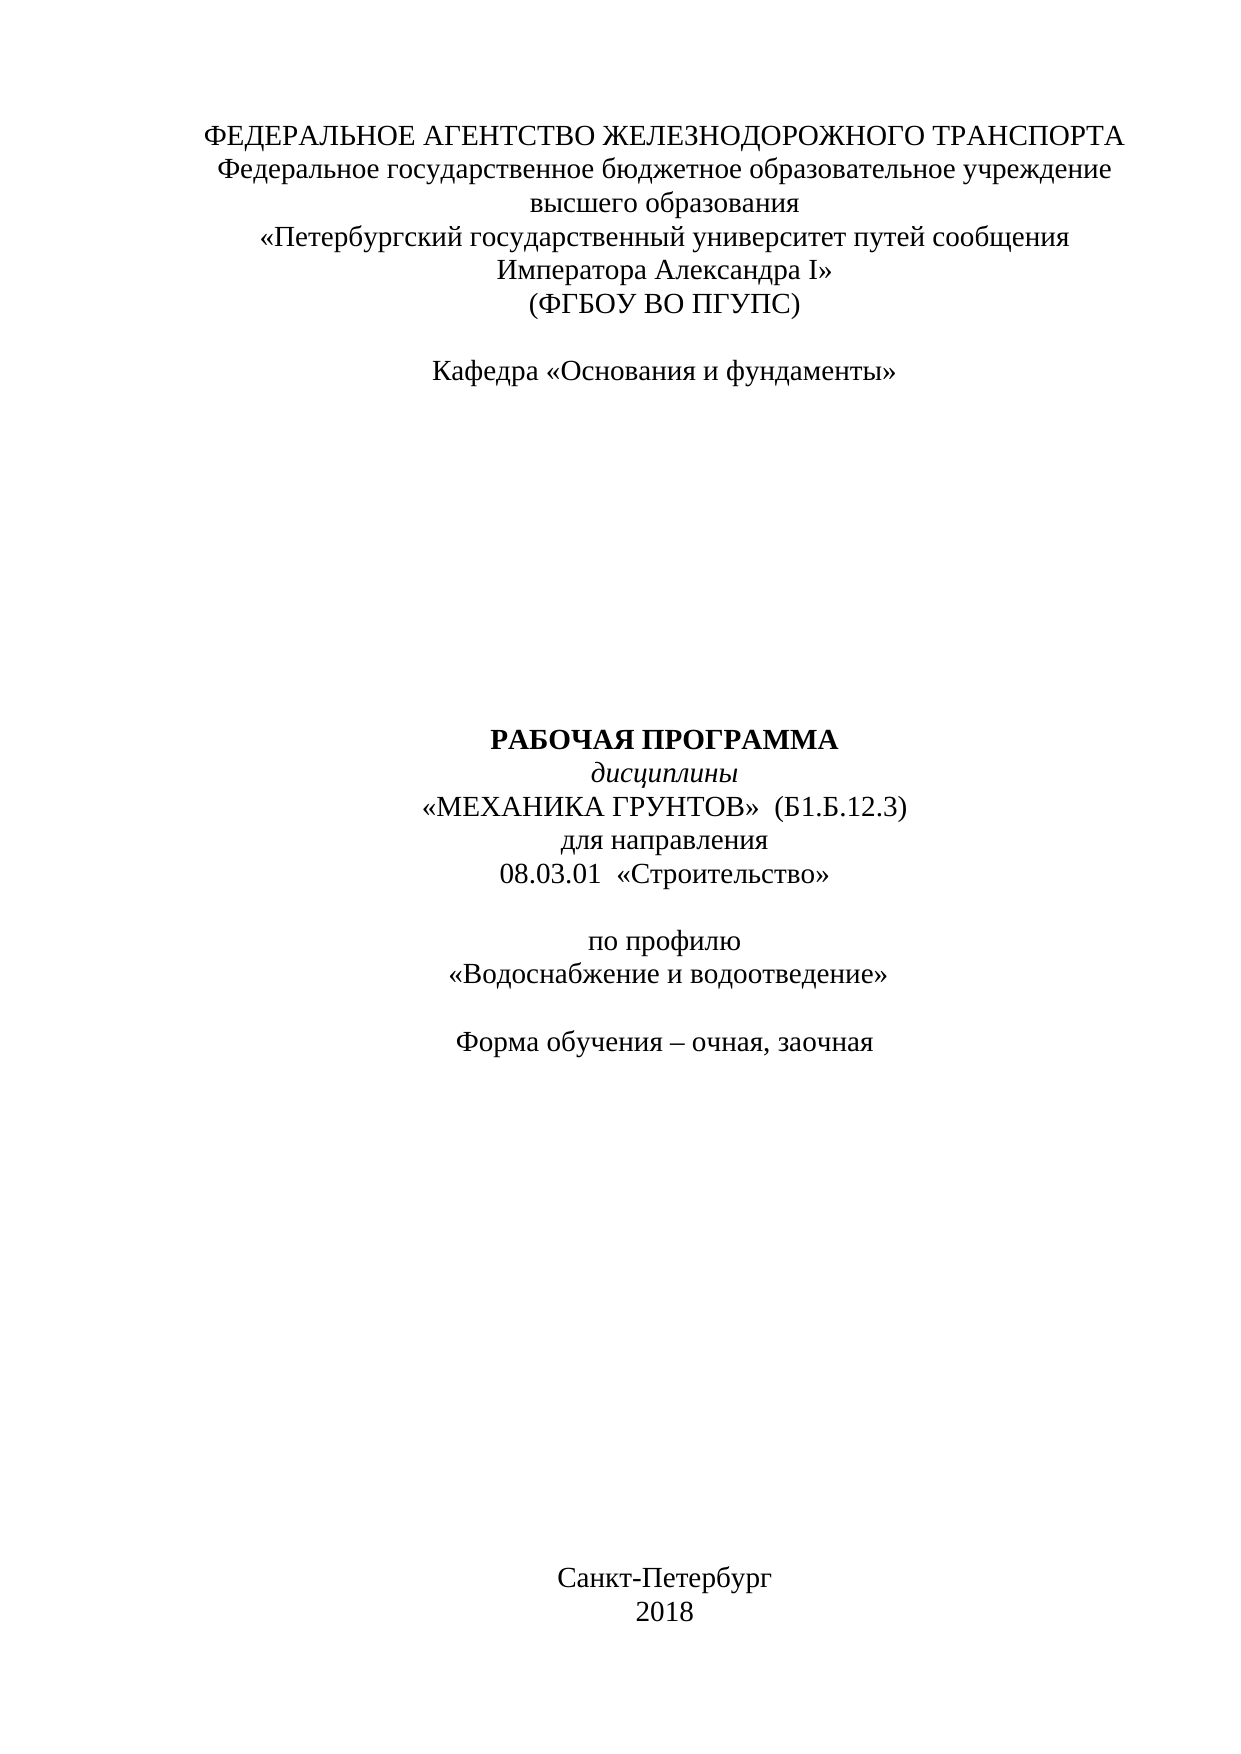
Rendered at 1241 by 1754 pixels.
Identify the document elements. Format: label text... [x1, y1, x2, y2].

text РАБОЧАЯ ПРОГРАММА [177, 722, 1152, 755]
text «Водоснабжение и водоотведение» [177, 957, 1152, 990]
text дисциплины [177, 755, 1152, 789]
text высшего образования [177, 185, 1152, 219]
text «МЕХАНИКА ГРУНТОВ» (Б1.Б.12.3) [177, 789, 1152, 822]
text Санкт-Петербург [177, 1560, 1152, 1594]
text Федеральное государственное бюджетное образовательное учреждение [177, 152, 1152, 185]
text Форма обучения – очная, заочная [177, 1024, 1152, 1057]
text Императора Александра I» [177, 252, 1152, 286]
text 08.03.01 «Строительство» [177, 856, 1152, 889]
text «Петербургский государственный университет путей сообщения [177, 219, 1152, 252]
text (ФГБОУ ВО ПГУПС) [177, 286, 1152, 319]
text 2018 [177, 1594, 1152, 1627]
text ФЕДЕРАЛЬНОЕ АГЕНТСТВО ЖЕЛЕЗНОДОРОЖНОГО ТРАНСПОРТА [177, 118, 1152, 152]
text по профилю [177, 923, 1152, 957]
text Кафедра «Основания и фундаменты» [177, 353, 1152, 386]
text для направления [177, 822, 1152, 856]
